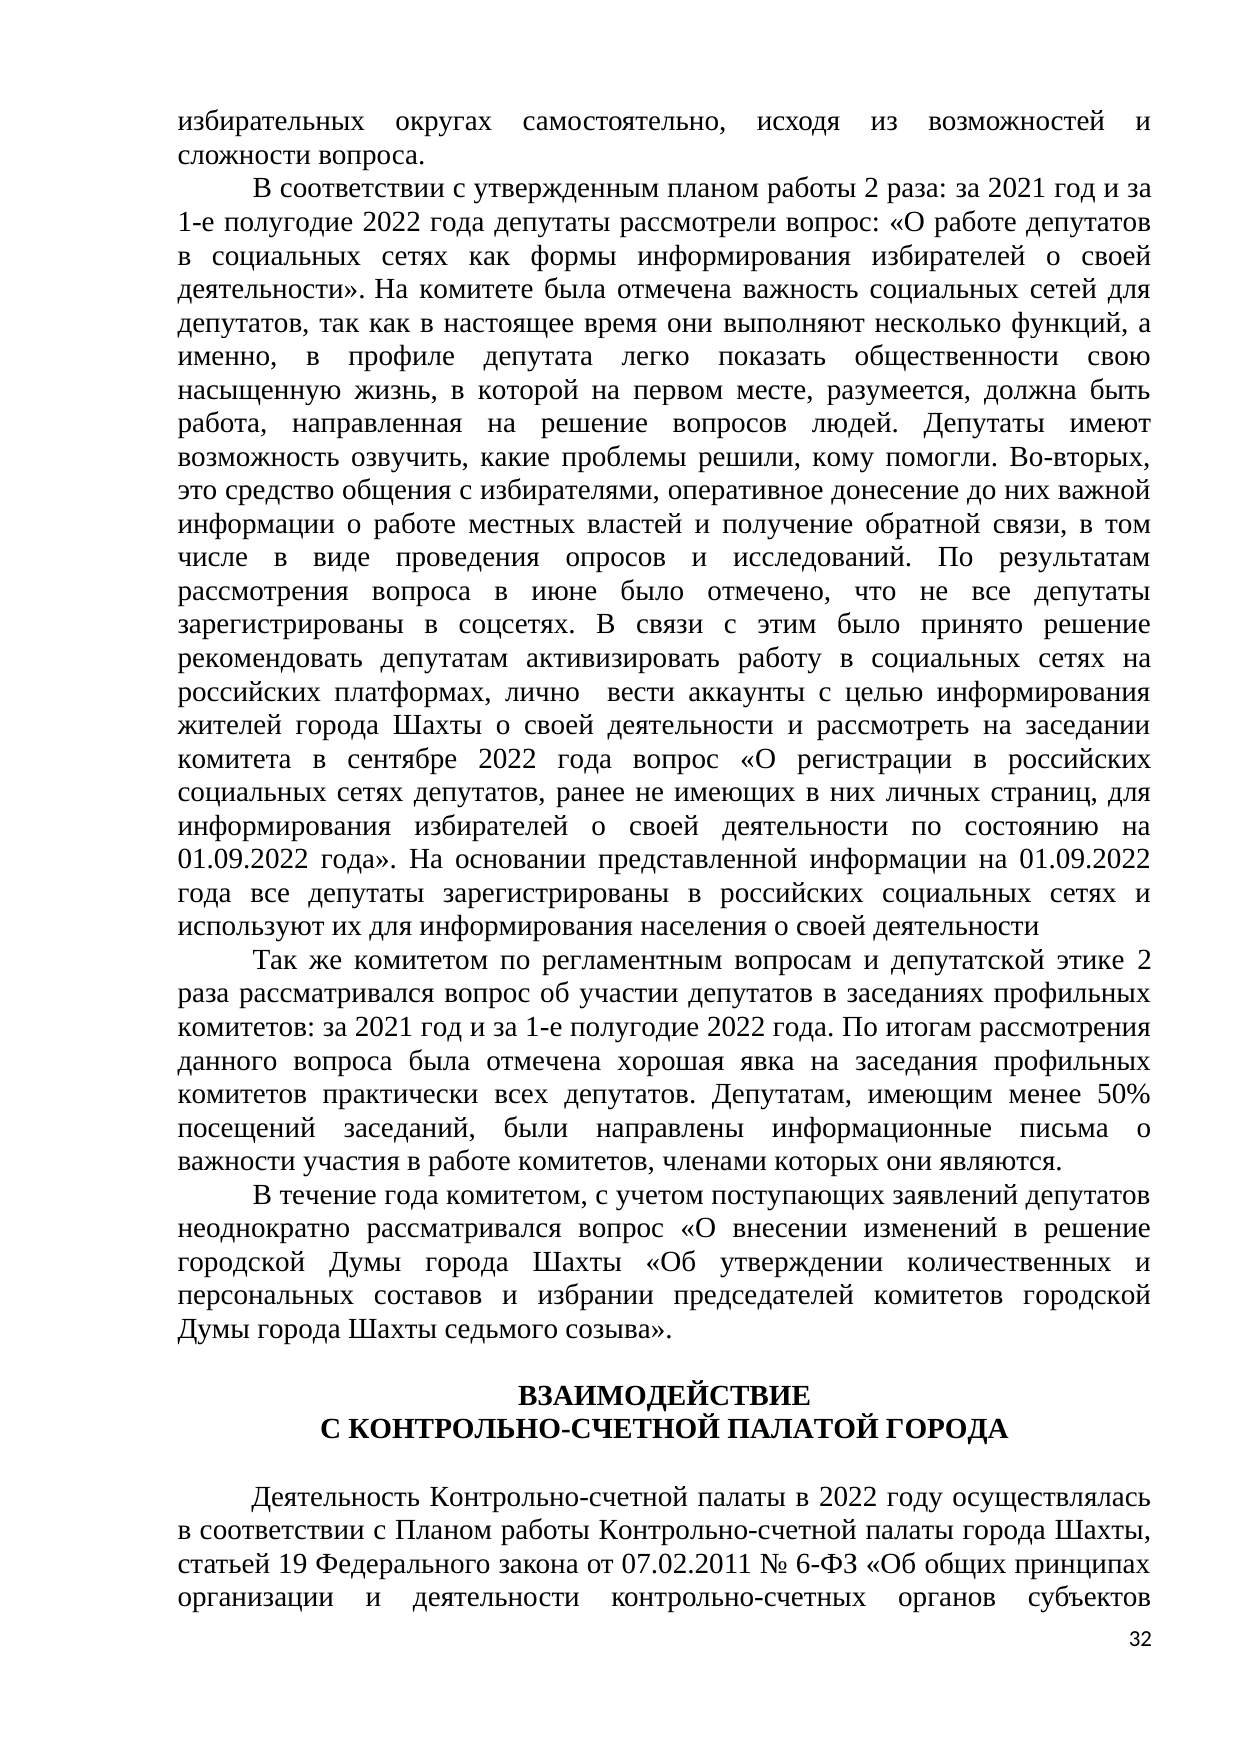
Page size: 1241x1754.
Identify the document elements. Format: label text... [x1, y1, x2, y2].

text ВЗАИМОДЕЙСТВИЕ [177, 1378, 1152, 1412]
text В течение года комитетом, с учетом поступающих заявлений депутатов неоднократно рассматривался вопрос «О внесении изменений в решение городской Думы города Шахты «Об утверждении количественных и персональных составов и избрании председателей комитетов городской Думы города Шахты седьмого созыва». [177, 1177, 1152, 1344]
text В соответствии с утвержденным планом работы 2 раза: за 2021 год и за 1-е полугодие 2022 года депутаты рассмотрели вопрос: «О работе депутатов в социальных сетях как формы информирования избирателей о своей деятельности». На комитете была отмечена важность социальных сетей для депутатов, так как в настоящее время они выполняют несколько функций, а именно, в профиле депутата легко показать общественности свою насыщенную жизнь, в которой на первом месте, разумеется, должна быть работа, направленная на решение вопросов людей. Депутаты имеют возможность озвучить, какие проблемы решили, кому помогли. Во-вторых, это средство общения с избирателями, оперативное донесение до них важной информации о работе местных властей и получение обратной связи, в том числе в виде проведения опросов и исследований. По результатам рассмотрения вопроса в июне было отмечено, что не все депутаты зарегистрированы в соцсетях. В связи с этим было принято решение рекомендовать депутатам активизировать работу в социальных сетях на российских платформах, лично вести аккаунты с целью информирования жителей города Шахты о своей деятельности и рассмотреть на заседании комитета в сентябре 2022 года вопрос «О регистрации в российских социальных сетях депутатов, ранее не имеющих в них личных страниц, для информирования избирателей о своей деятельности по состоянию на 01.09.2022 года». На основании представленной информации на 01.09.2022 года все депутаты зарегистрированы в российских социальных сетях и используют их для информирования населения о своей деятельности [177, 171, 1152, 338]
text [177, 103, 1152, 171]
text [177, 1479, 1152, 1613]
text С КОНТРОЛЬНО-СЧЕТНОЙ ПАЛАТОЙ ГОРОДА [177, 1412, 1152, 1445]
text Так же комитетом по регламентным вопросам и депутатской этике 2 раза рассматривался вопрос об участии депутатов в заседаниях профильных комитетов: за 2021 год и за 1-е полугодие 2022 года. По итогам рассмотрения данного вопроса была отмечена хорошая явка на заседания профильных комитетов практически всех депутатов. Депутатам, имеющим менее 50% посещений заседаний, были направлены информационные письма о важности участия в работе комитетов, членами которых они являются. [177, 942, 1152, 1177]
text В соответствии с утвержденным планом работы 2 раза: за 2021 год и за 1-е полугодие 2022 года депутаты рассмотрели вопрос: «О работе депутатов в социальных сетях как формы информирования избирателей о своей деятельности». На комитете была отмечена важность социальных сетей для депутатов, так как в настоящее время они выполняют несколько функций, а именно, в профиле депутата легко показать общественности свою насыщенную жизнь, в которой на первом месте, разумеется, должна быть работа, направленная на решение вопросов людей. Депутаты имеют возможность озвучить, какие проблемы решили, кому помогли. Во-вторых, это средство общения с избирателями, оперативное донесение до них важной информации о работе местных властей и получение обратной связи, в том числе в виде проведения опросов и исследований. По результатам рассмотрения вопроса в июне было отмечено, что не все депутаты зарегистрированы в соцсетях. В связи с этим было принято решение рекомендовать депутатам активизировать работу в социальных сетях на российских платформах, лично вести аккаунты с целью информирования жителей города Шахты о своей деятельности и рассмотреть на заседании комитета в сентябре 2022 года вопрос «О регистрации в российских социальных сетях депутатов, ранее не имеющих в них личных страниц, для информирования избирателей о своей деятельности по состоянию на 01.09.2022 года». На основании представленной информации на 01.09.2022 года все депутаты зарегистрированы в российских социальных сетях и используют их для информирования населения о своей деятельности [177, 640, 1152, 942]
